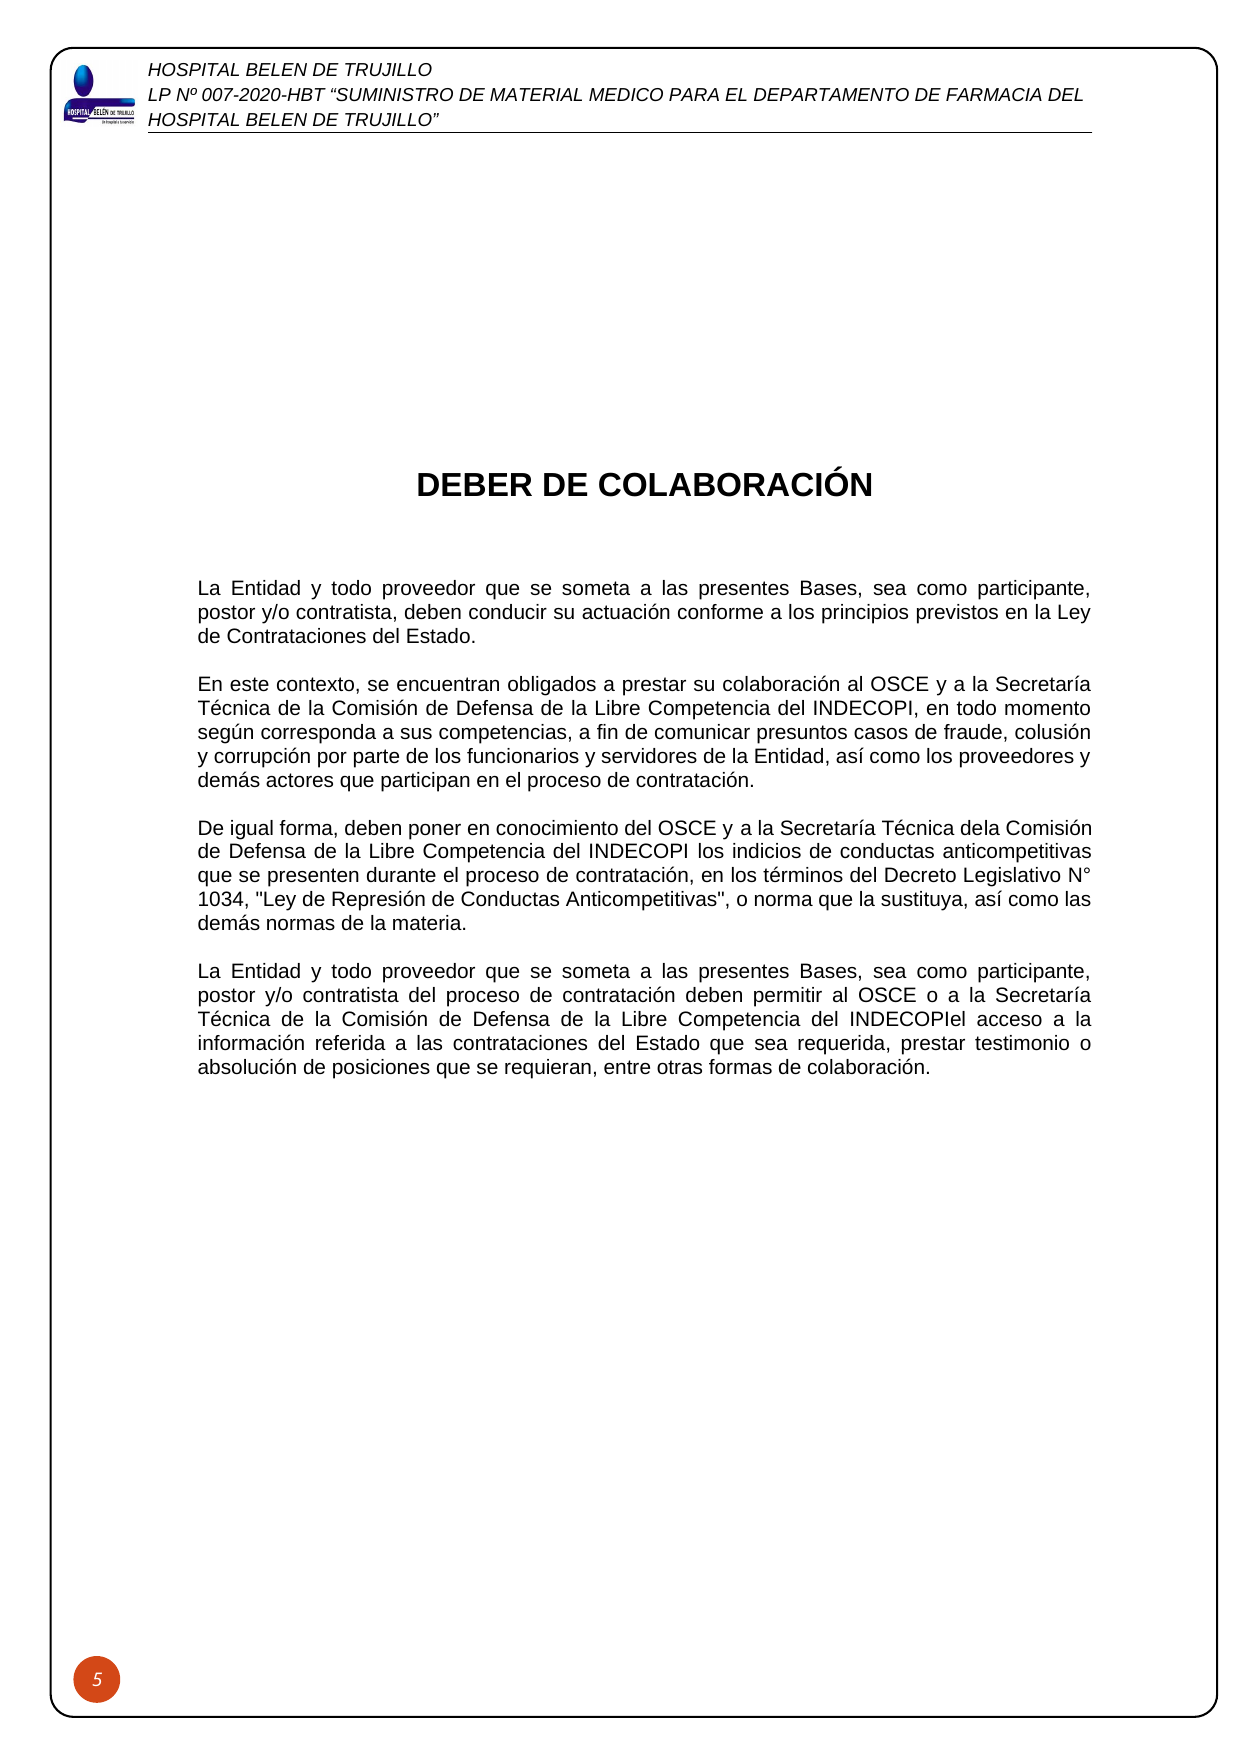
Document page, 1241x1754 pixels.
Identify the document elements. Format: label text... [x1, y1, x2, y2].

text De igual forma, deben poner en conocimiento del OSCE y a la Secretaría Técnica dela Comisión de Defensa de la Libre Competencia del INDECOPI los indicios de conductas anticompetitivas que se presenten durante el proceso de contratación, en los términos del Decreto Legislativo N° 1034, "Ley de Represión de Conductas Anticompetitivas", o norma que la sustituya, así como las demás normas de la materia. [197, 815, 1092, 935]
picture [60, 60, 139, 127]
text La Entidad y todo proveedor que se someta a las presentes Bases, sea como participante, postor y/o contratista, deben conducir su actuación conforme a los principios previstos en la Ley de Contrataciones del Estado. [197, 576, 1092, 648]
text DEBER DE COLABORACIÓN [197, 466, 1092, 504]
text La Entidad y todo proveedor que se someta a las presentes Bases, sea como participante, postor y/o contratista del proceso de contratación deben permitir al OSCE o a la Secretaría Técnica de la Comisión de Defensa de la Libre Competencia del INDECOPIel acceso a la información referida a las contrataciones del Estado que sea requerida, prestar testimonio o absolución de posiciones que se requieran, entre otras formas de colaboración. [197, 959, 1092, 1079]
text En este contexto, se encuentran obligados a prestar su colaboración al OSCE y a la Secretaría Técnica de la Comisión de Defensa de la Libre Competencia del INDECOPI, en todo momento según corresponda a sus competencias, a fin de comunicar presuntos casos de fraude, colusión y corrupción por parte de los funcionarios y servidores de la Entidad, así como los proveedores y demás actores que participan en el proceso de contratación. [197, 672, 1092, 791]
